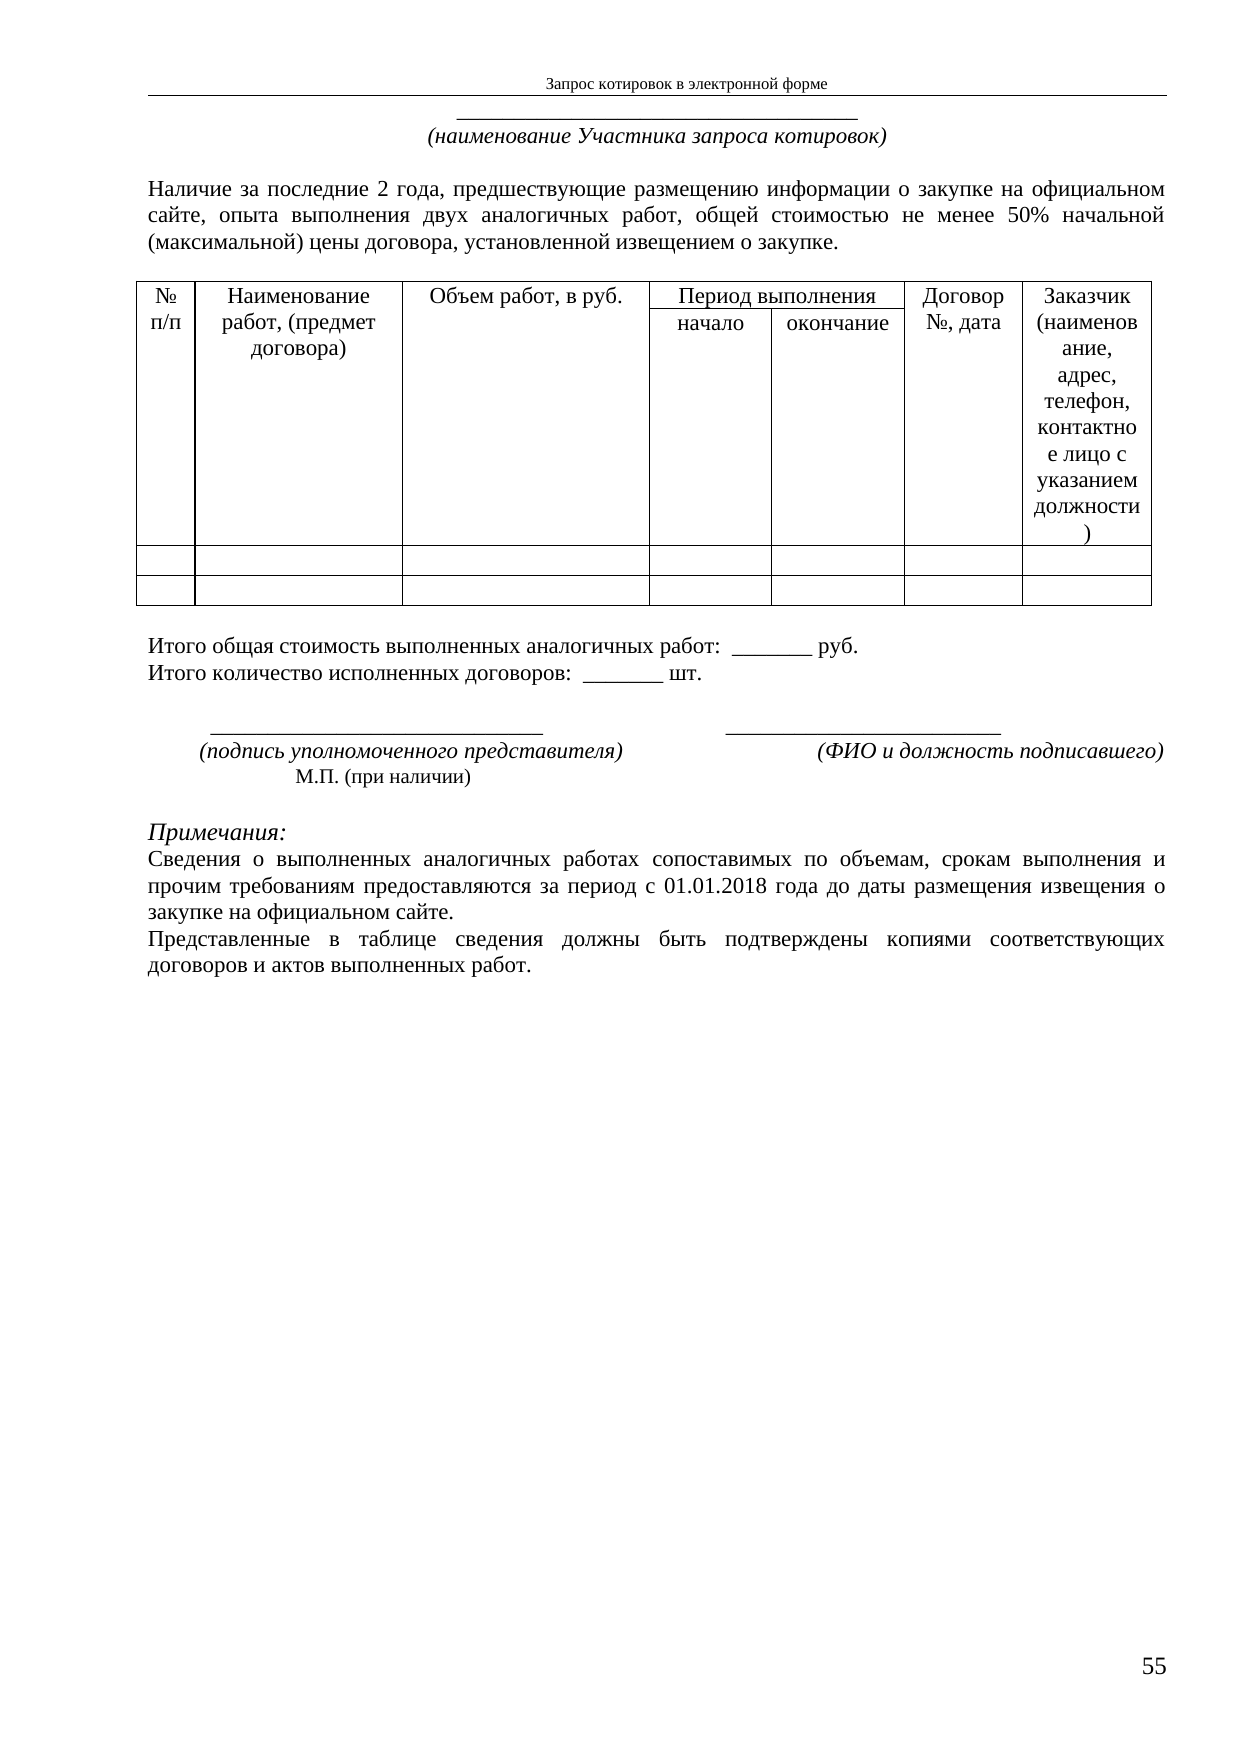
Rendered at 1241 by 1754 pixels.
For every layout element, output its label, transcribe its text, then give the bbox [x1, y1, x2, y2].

table_cell [196, 576, 402, 605]
text М.П. (при наличии) [221, 764, 1167, 788]
table_cell начало [650, 309, 771, 545]
text (подпись уполномоченного представителя) (ФИО и должность подписавшего) [148, 738, 1167, 764]
table_cell [137, 576, 194, 605]
text Наличие за последние 2 года, предшествующие размещению информации о закупке на официальном сайте, опыта выполнения двух аналогичных работ, общей стоимостью не менее 50% начальной (максимальной) цены договора, установленной извещением о закупке. [148, 175, 1167, 254]
text ___________________________________ [148, 96, 1167, 122]
table_cell [1023, 576, 1151, 605]
table_cell окончание [772, 309, 904, 545]
table_header Объем работ, в руб. [403, 282, 649, 545]
table_cell [650, 546, 771, 575]
text Итого общая стоимость выполненных аналогичных работ: _______ руб. [148, 632, 1167, 658]
table_header Период выполнения [650, 282, 904, 308]
table_header Заказчик (наименование, адрес, телефон, контактное лицо с указанием должности) [1023, 282, 1151, 545]
table_header № п/п [137, 282, 194, 545]
text Итого количество исполненных договоров: _______ шт. [148, 658, 1167, 685]
table_cell [196, 546, 402, 575]
text _____________________________ ________________________ [148, 711, 1167, 738]
table_cell [650, 576, 771, 605]
table_cell [905, 546, 1022, 575]
text Представленные в таблице сведения должны быть подтверждены копиями соответствующих договоров и актов выполненных работ. [148, 924, 1167, 977]
table_cell [403, 546, 649, 575]
table_header Договор №, дата [905, 282, 1022, 545]
table_cell [772, 576, 904, 605]
table_header Наименование работ, (предмет договора) [196, 282, 402, 545]
table_cell [772, 546, 904, 575]
table_cell [905, 576, 1022, 605]
table_cell [1023, 546, 1151, 575]
text Сведения о выполненных аналогичных работах сопоставимых по объемам, срокам выполнения и прочим требованиям предоставляются за период с 01.01.2018 года до даты размещения извещения о закупке на официальном сайте. [148, 846, 1167, 924]
table_cell [137, 546, 194, 575]
text (наименование Участника запроса котировок) [148, 122, 1167, 149]
table_cell [403, 576, 649, 605]
text Примечания: [148, 817, 1167, 846]
